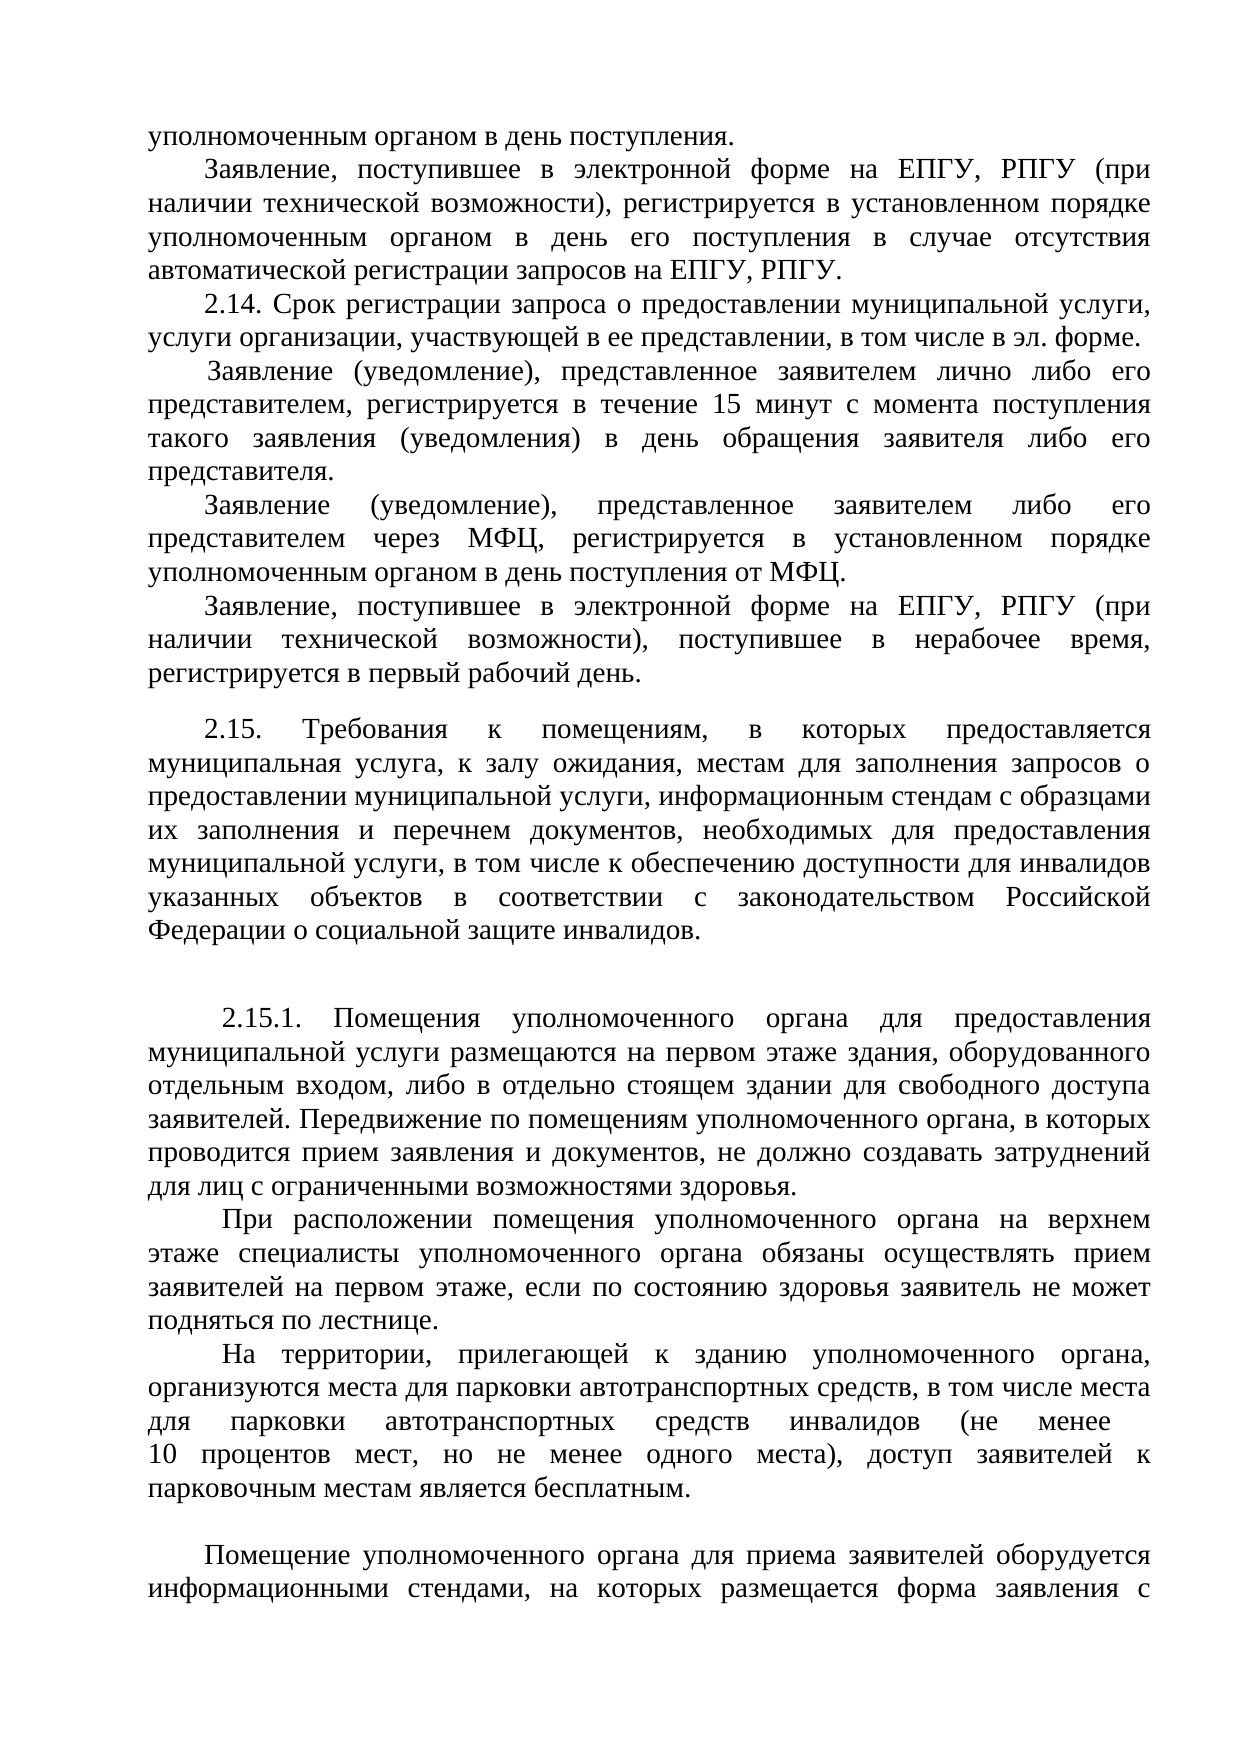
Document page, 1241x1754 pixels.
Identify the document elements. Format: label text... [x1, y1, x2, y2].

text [148, 1537, 1152, 1604]
text Заявление (уведомление), представленное заявителем лично либо его представителем, регистрируется в течение 15 минут с момента поступления такого заявления (уведомления) в день обращения заявителя либо его представителя. [148, 353, 1152, 487]
text Заявление, поступившее в электронной форме на ЕПГУ, РПГУ (при наличии технической возможности), регистрируется в установленном порядке уполномоченным органом в день его поступления в случае отсутствия автоматической регистрации запросов на ЕПГУ, РПГУ. [148, 152, 1152, 286]
text 2.15. Требования к помещениям, в которых предоставляется муниципальная услуга, к залу ожидания, местам для заполнения запросов о предоставлении муниципальной услуги, информационным стендам с образцами их заполнения и перечнем документов, необходимых для предоставления муниципальной услуги, в том числе к обеспечению доступности для инвалидов указанных объектов в соответствии с законодательством Российской Федерации о социальной защите инвалидов. [148, 711, 1152, 946]
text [148, 118, 1152, 152]
text При расположении помещения уполномоченного органа на верхнем этаже специалисты уполномоченного органа обязаны осуществлять прием заявителей на первом этаже, если по состоянию здоровья заявитель не может подняться по лестнице. [148, 1202, 1152, 1336]
text Заявление, поступившее в электронной форме на ЕПГУ, РПГУ (при наличии технической возможности), поступившее в нерабочее время, регистрируется в первый рабочий день. [148, 588, 1152, 688]
text На территории, прилегающей к зданию уполномоченного органа, организуются места для парковки автотранспортных средств, в том числе места для парковки автотранспортных средств инвалидов (не менее 10 процентов мест, но не менее одного места), доступ заявителей к парковочным местам является бесплатным. [148, 1336, 1152, 1503]
text Заявление (уведомление), представленное заявителем либо его представителем через МФЦ, регистрируется в установленном порядке уполномоченным органом в день поступления от МФЦ. [148, 487, 1152, 588]
text 2.14. Срок регистрации запроса о предоставлении муниципальной услуги, услуги организации, участвующей в ее представлении, в том числе в эл. форме. [148, 286, 1152, 353]
text 2.15.1. Помещения уполномоченного органа для предоставления муниципальной услуги размещаются на первом этаже здания, оборудованного отдельным входом, либо в отдельно стоящем здании для свободного доступа заявителей. Передвижение по помещениям уполномоченного органа, в которых проводится прием заявления и документов, не должно создавать затруднений для лиц с ограниченными возможностями здоровья. [148, 1000, 1152, 1202]
